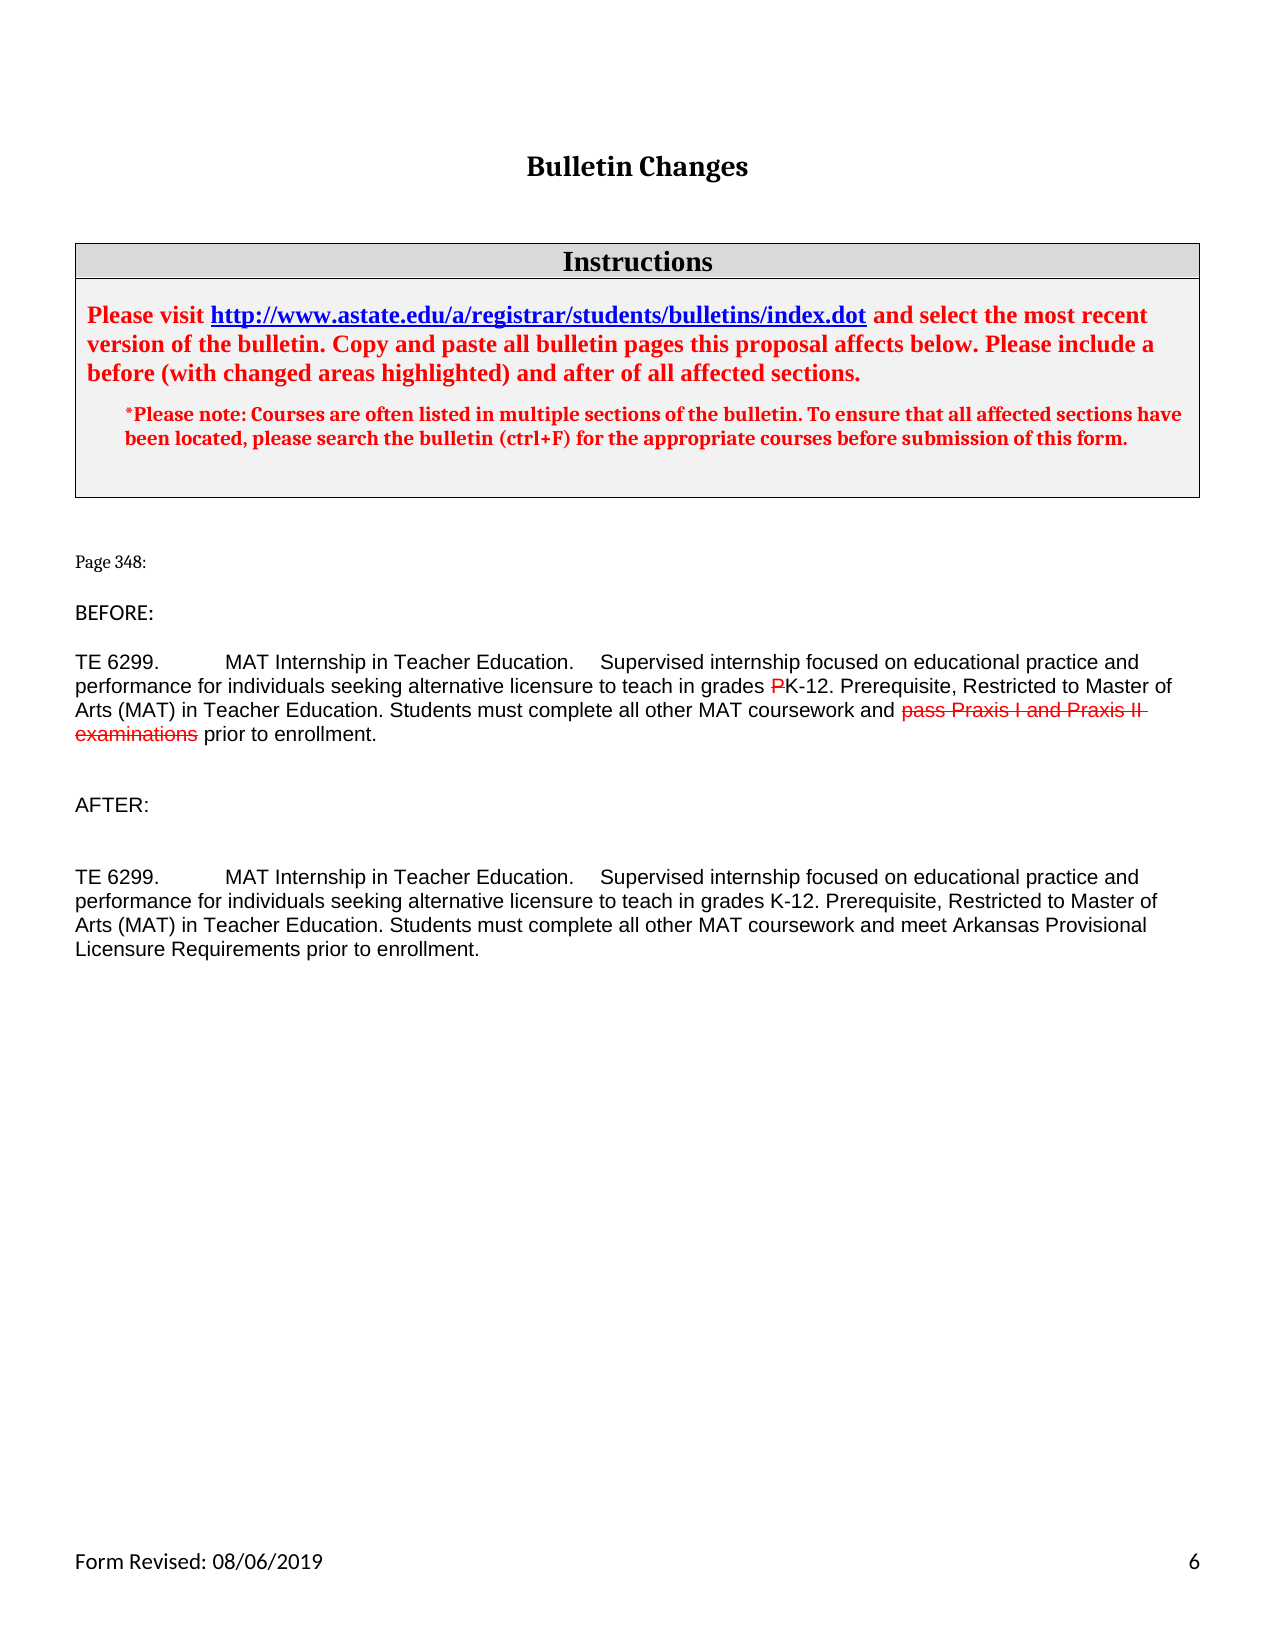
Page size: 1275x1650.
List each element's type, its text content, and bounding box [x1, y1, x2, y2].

text Bulletin Changes [75, 150, 1200, 183]
table_cell Please visit http://www.astate.edu/a/registrar/students/bulletins/index.dot and select the most recent version of the bulletin. Copy and paste all bulletin pages this proposal affects below. Please include a before (with changed areas highlighted) and after of all affected sections. *Please note: Courses are often listed in multiple sections of the bulletin. To ensure that all affected sections have been located, please search the bulletin (ctrl+F) for the appropriate courses before submission of this form. [76, 279, 1199, 497]
table_header Instructions [76, 244, 1199, 277]
text Page 348: [75, 552, 1200, 573]
